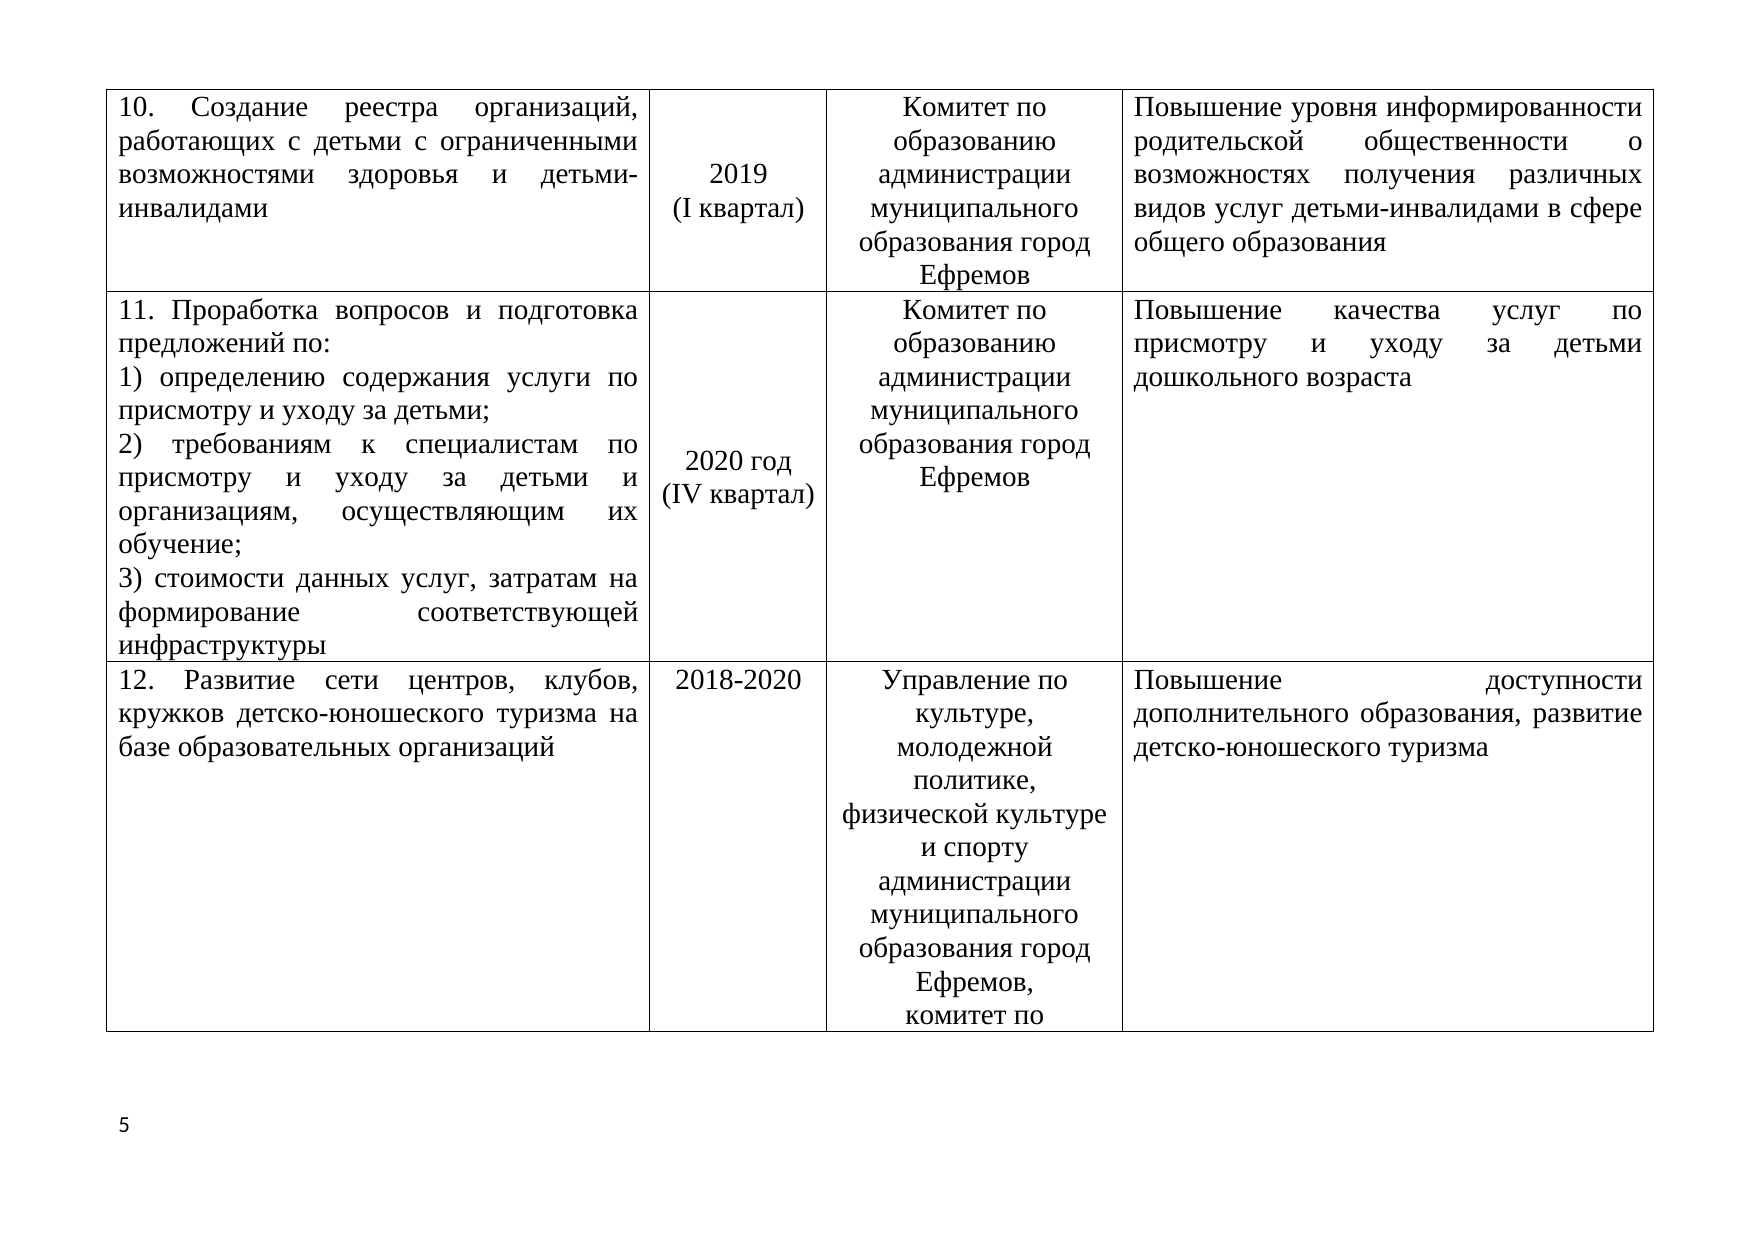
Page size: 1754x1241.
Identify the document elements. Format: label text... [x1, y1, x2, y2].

table_cell 2020 год (IV квартал) [650, 292, 826, 661]
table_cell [107, 662, 649, 1031]
table_cell Повышение уровня информированности родительской общественности о возможностях получения различных видов услуг детьми-инвалидами в сфере общего образования [1123, 90, 1653, 291]
table_cell 10. Создание реестра организаций, работающих с детьми с ограниченными возможностями здоровья и детьми- инвалидами [107, 90, 649, 291]
table_cell 2019 (I квартал) [650, 90, 826, 291]
table_cell Комитет по образованию администрации муниципального образования город Ефремов [827, 292, 1122, 661]
table_cell 11. Проработка вопросов и подготовка предложений по: 1) определению содержания услуги по присмотру и уходу за детьми; 2) требованиям к специалистам по присмотру и уходу за детьми и организациям, осуществляющим их обучение; 3) стоимости данных услуг, затратам на формирование соответствующей инфраструктуры [107, 292, 649, 661]
table_cell Повышение качества услуг по присмотру и уходу за детьми дошкольного возраста [1123, 292, 1653, 661]
table_cell Комитет по образованию администрации муниципального образования город Ефремов [827, 90, 1122, 291]
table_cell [827, 662, 1122, 1031]
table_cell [1123, 662, 1653, 1031]
table_cell 2018-2020 [650, 662, 826, 1031]
